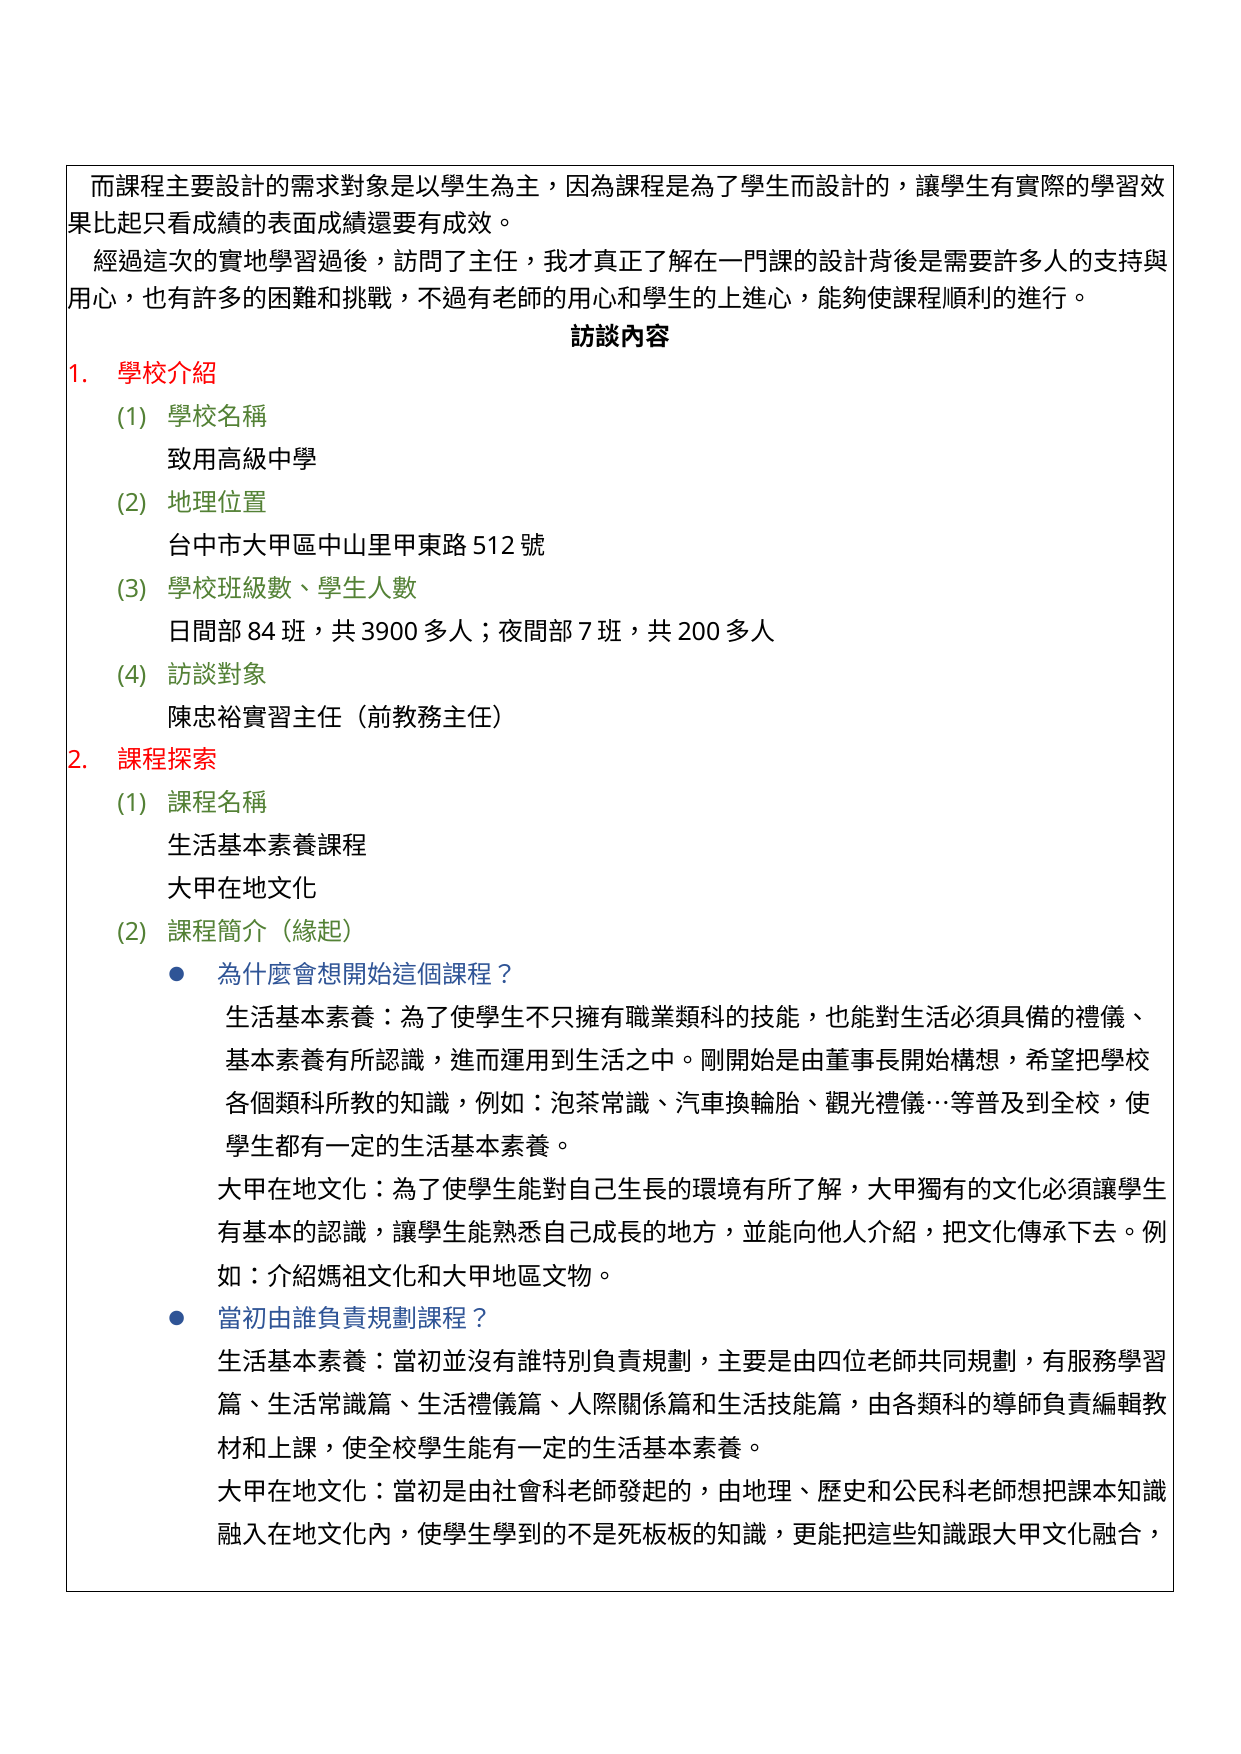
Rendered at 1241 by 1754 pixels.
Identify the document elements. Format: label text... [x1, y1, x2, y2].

table_cell 而課程主要設計的需求對象是以學生為主，因為課程是為了學生而設計的，讓學生有實際的學習效果比起只看成績的表面成績還要有成效。 經過這次的實地學習過後，訪問了主任，我才真正了解在一門課的設計背後是需要許多人的支持與用心，也有許多的困難和挑戰，不過有老師的用心和學生的上進心，能夠使課程順利的進行。 訪談內容 學校介紹 學校名稱 致用高級中學 地理位置 台中市大甲區中山里甲東路512號 學校班級數、學生人數 日間部84班，共3900多人；夜間部7班，共200多人 訪談對象 陳忠裕實習主任（前教務主任） 課程探索 課程名稱 生活基本素養課程 大甲在地文化 課程簡介（緣起） 為什麼會想開始這個課程？ 生活基本素養：為了使學生不只擁有職業類科的技能，也能對生活必須具備的禮儀、基本素養有所認識，進而運用到生活之中。剛開始是由董事長開始構想，希望把學校各個類科所教的知識，例如：泡茶常識、汽車換輪胎、觀光禮儀…等普及到全校，使學生都有一定的生活基本素養。 大甲在地文化：為了使學生能對自己生長的環境有所了解，大甲獨有的文化必須讓學生有基本的認識，讓學生能熟悉自己成長的地方，並能向他人介紹，把文化傳承下去。例如：介紹媽祖文化和大甲地區文物。 當初由誰負責規劃課程？ 生活基本素養：當初並沒有誰特別負責規劃，主要是由四位老師共同規劃，有服務學習篇、生活常識篇、生活禮儀篇、人際關係篇和生活技能篇，由各類科的導師負責編輯教材和上課，使全校學生能有一定的生活基本素養。 大甲在地文化：當初是由社會科老師發起的，由地理、歷史和公民科老師想把課本知識融入在地文化內，使學生學到的不是死板板的知識，更能把這些知識跟大甲文化融合， [67, 166, 1173, 1591]
